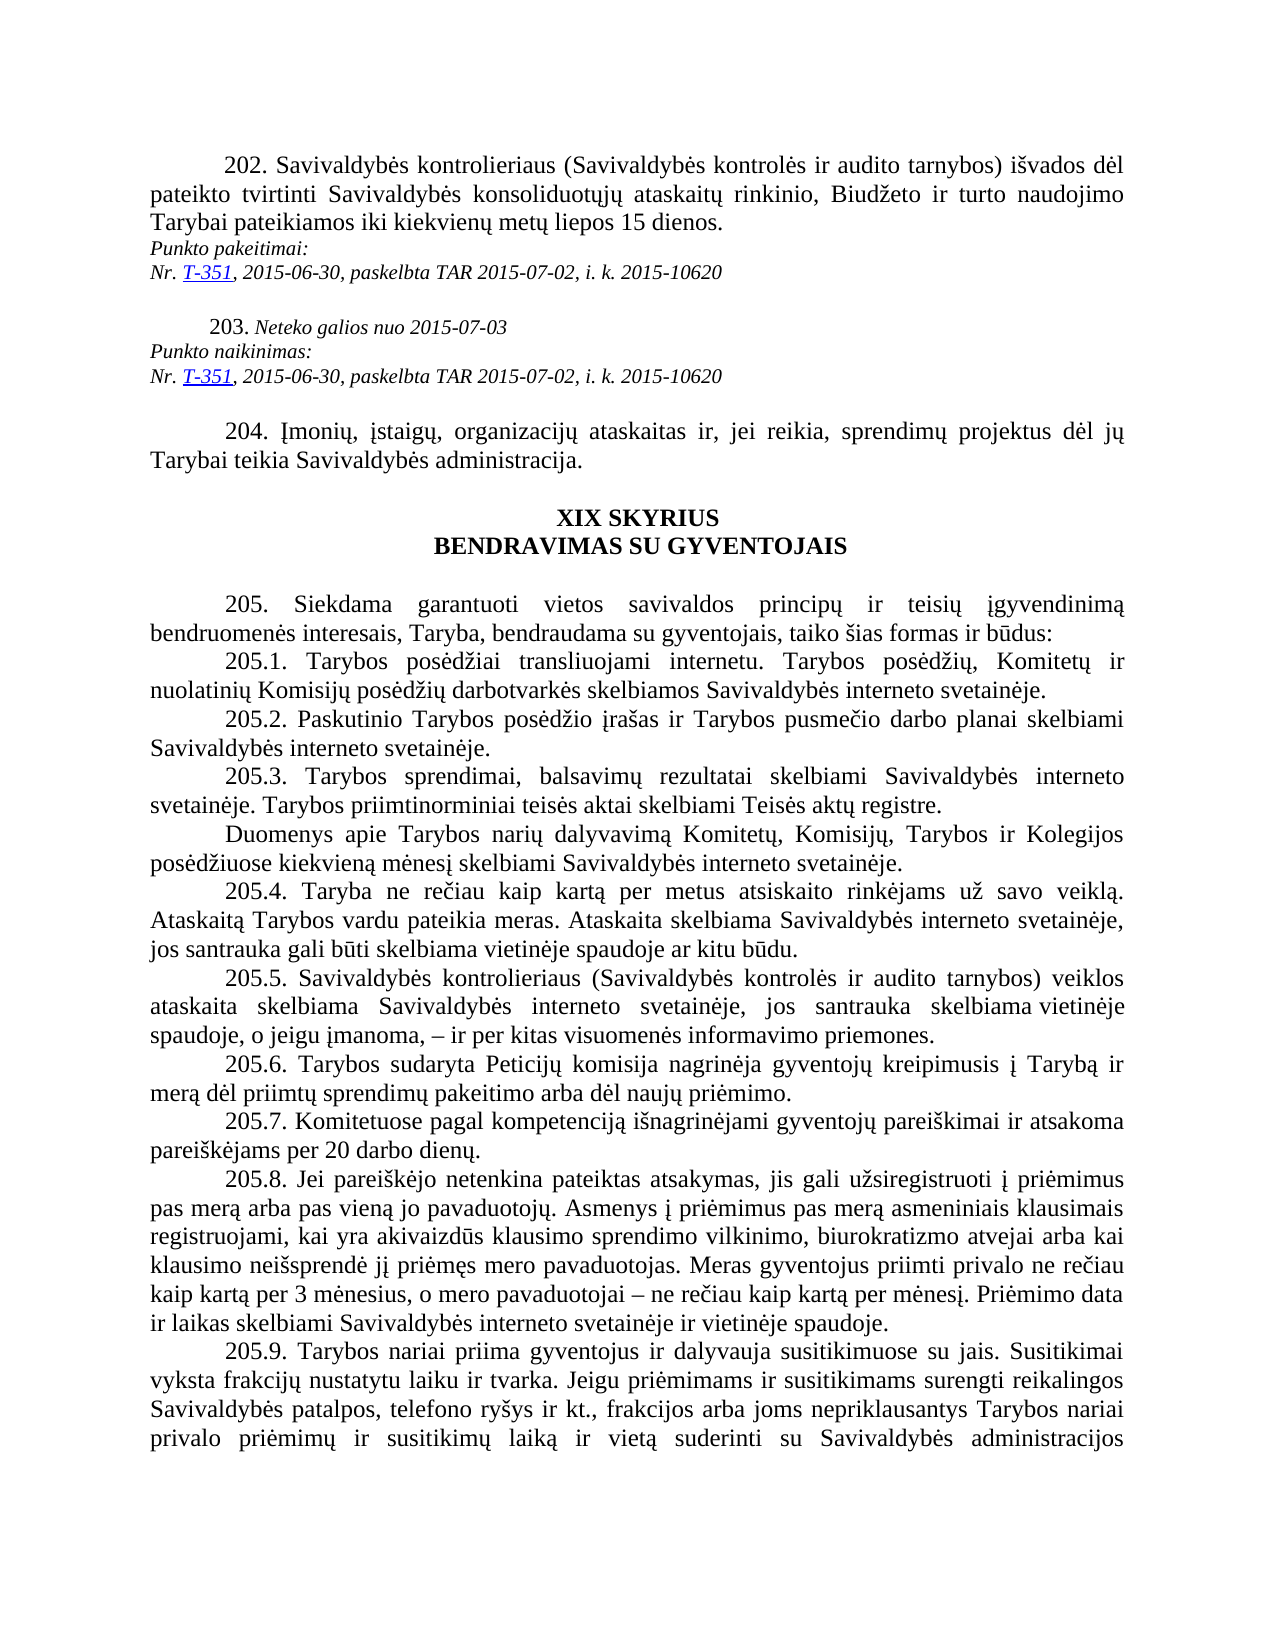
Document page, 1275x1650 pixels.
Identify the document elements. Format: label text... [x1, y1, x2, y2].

text Nr. T-351, 2015-06-30, paskelbta TAR 2015-07-02, i. k. 2015-10620 [150, 363, 1125, 388]
text 205. Siekdama garantuoti vietos savivaldos principų ir teisių įgyvendinimą bendruomenės interesais, Taryba, bendraudama su gyventojais, taiko šias formas ir būdus: [150, 589, 1125, 646]
text 205.8. Jei pareiškėjo netenkina pateiktas atsakymas, jis gali užsiregistruoti į priėmimus pas merą arba pas vieną jo pavaduotojų. Asmenys į priėmimus pas merą asmeniniais klausimais registruojami, kai yra akivaizdūs klausimo sprendimo vilkinimo, biurokratizmo atvejai arba kai klausimo neišsprendė jį priėmęs mero pavaduotojas. Meras gyventojus priimti privalo ne rečiau kaip kartą per 3 mėnesius, o mero pavaduotojai – ne rečiau kaip kartą per mėnesį. Priėmimo data ir laikas skelbiami Savivaldybės interneto svetainėje ir vietinėje spaudoje. [150, 1164, 1125, 1336]
text 205.1. Tarybos posėdžiai transliuojami internetu. Tarybos posėdžių, Komitetų ir nuolatinių Komisijų posėdžių darbotvarkės skelbiamos Savivaldybės interneto svetainėje. [150, 646, 1125, 704]
text Duomenys apie Tarybos narių dalyvavimą Komitetų, Komisijų, Tarybos ir Kolegijos posėdžiuose kiekvieną mėnesį skelbiami Savivaldybės interneto svetainėje. [150, 819, 1125, 876]
text Punkto pakeitimai: [150, 236, 1125, 260]
text 205.3. Tarybos sprendimai, balsavimų rezultatai skelbiami Savivaldybės interneto svetainėje. Tarybos priimtinorminiai teisės aktai skelbiami Teisės aktų registre. [150, 761, 1125, 819]
text BENDRAVIMAS SU GYVENTOJAIS [150, 531, 1125, 560]
text 202. Savivaldybės kontrolieriaus (Savivaldybės kontrolės ir audito tarnybos) išvados dėl pateikto tvirtinti Savivaldybės konsoliduotųjų ataskaitų rinkinio, Biudžeto ir turto naudojimo Tarybai pateikiamos iki kiekvienų metų liepos 15 dienos. [150, 150, 1125, 236]
text 205.5. Savivaldybės kontrolieriaus (Savivaldybės kontrolės ir audito tarnybos) veiklos ataskaita skelbiama Savivaldybės interneto svetainėje, jos santrauka skelbiama vietinėje spaudoje, o jeigu įmanoma, – ir per kitas visuomenės informavimo priemones. [150, 963, 1125, 1049]
text 205.2. Paskutinio Tarybos posėdžio įrašas ir Tarybos pusmečio darbo planai skelbiami Savivaldybės interneto svetainėje. [150, 704, 1125, 761]
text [150, 1336, 1125, 1451]
text XIX SKYRIUS [150, 503, 1125, 531]
text Nr. T-351, 2015-06-30, paskelbta TAR 2015-07-02, i. k. 2015-10620 [150, 260, 1125, 284]
text 205.4. Taryba ne rečiau kaip kartą per metus atsiskaito rinkėjams už savo veiklą. Ataskaitą Tarybos vardu pateikia meras. Ataskaita skelbiama Savivaldybės interneto svetainėje, jos santrauka gali būti skelbiama vietinėje spaudoje ar kitu būdu. [150, 876, 1125, 963]
text 205.7. Komitetuose pagal kompetenciją išnagrinėjami gyventojų pareiškimai ir atsakoma pareiškėjams per 20 darbo dienų. [150, 1106, 1125, 1164]
text Punkto naikinimas: [150, 339, 1125, 363]
text 203. Neteko galios nuo 2015-07-03 [150, 313, 1125, 339]
text 204. Įmonių, įstaigų, organizacijų ataskaitas ir, jei reikia, sprendimų projektus dėl jų Tarybai teikia Savivaldybės administracija. [150, 416, 1125, 474]
text 205.6. Tarybos sudaryta Peticijų komisija nagrinėja gyventojų kreipimusis į Tarybą ir merą dėl priimtų sprendimų pakeitimo arba dėl naujų priėmimo. [150, 1049, 1125, 1106]
